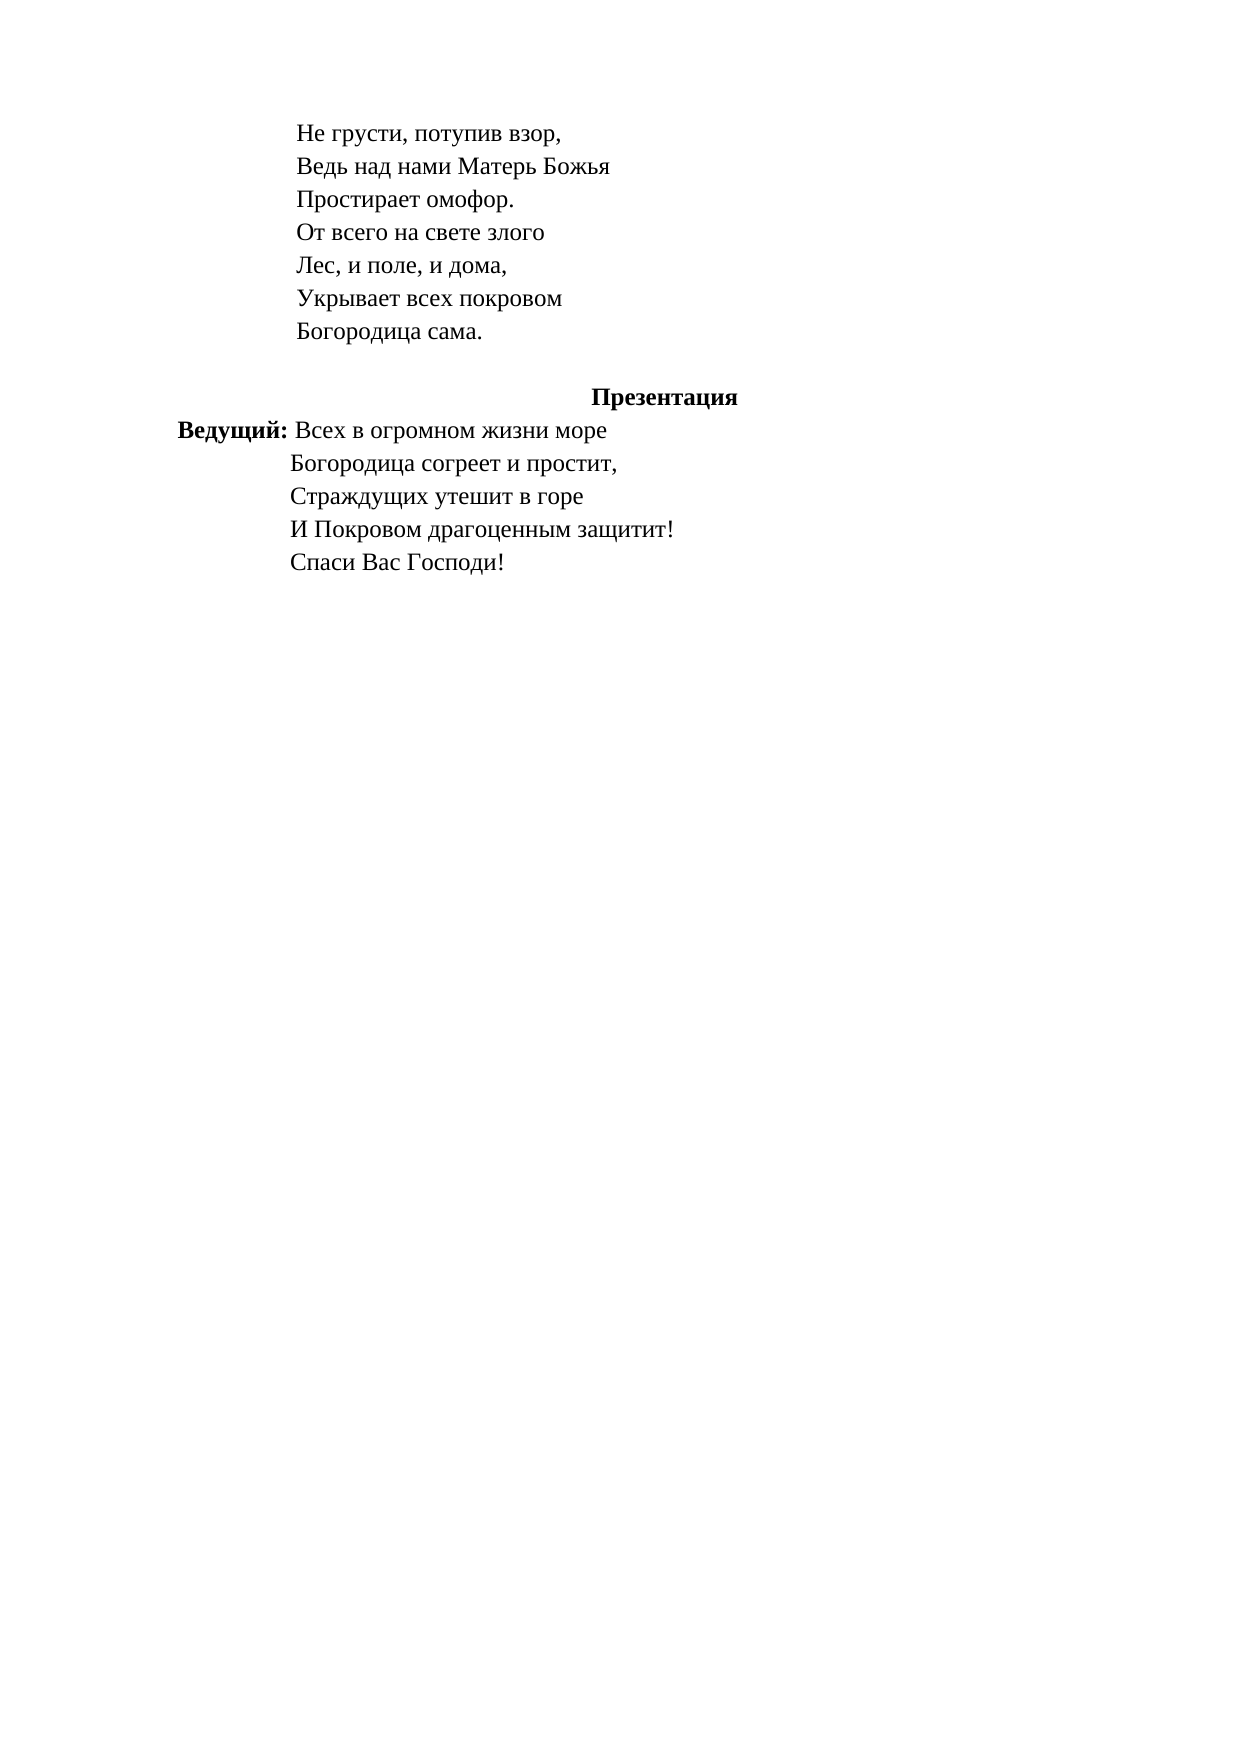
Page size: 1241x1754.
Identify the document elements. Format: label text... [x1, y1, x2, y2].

text Не грусти, потупив взор, [177, 118, 1152, 147]
text Лес, и поле, и дома, [177, 250, 1152, 279]
text Ведущий: Всех в огромном жизни море [177, 415, 1152, 444]
text Спаси Вас Господи! [177, 547, 1152, 576]
text Страждущих утешит в горе [177, 481, 1152, 510]
text Укрывает всех покровом [177, 283, 1152, 312]
text Ведь над нами Матерь Божья [177, 151, 1152, 180]
text Простирает омофор. [177, 184, 1152, 213]
text Презентация [177, 382, 1152, 411]
text От всего на свете злого [177, 217, 1152, 246]
text И Покровом драгоценным защитит! [177, 514, 1152, 543]
text Богородица сама. [177, 316, 1152, 345]
text Богородица согреет и простит, [177, 448, 1152, 477]
